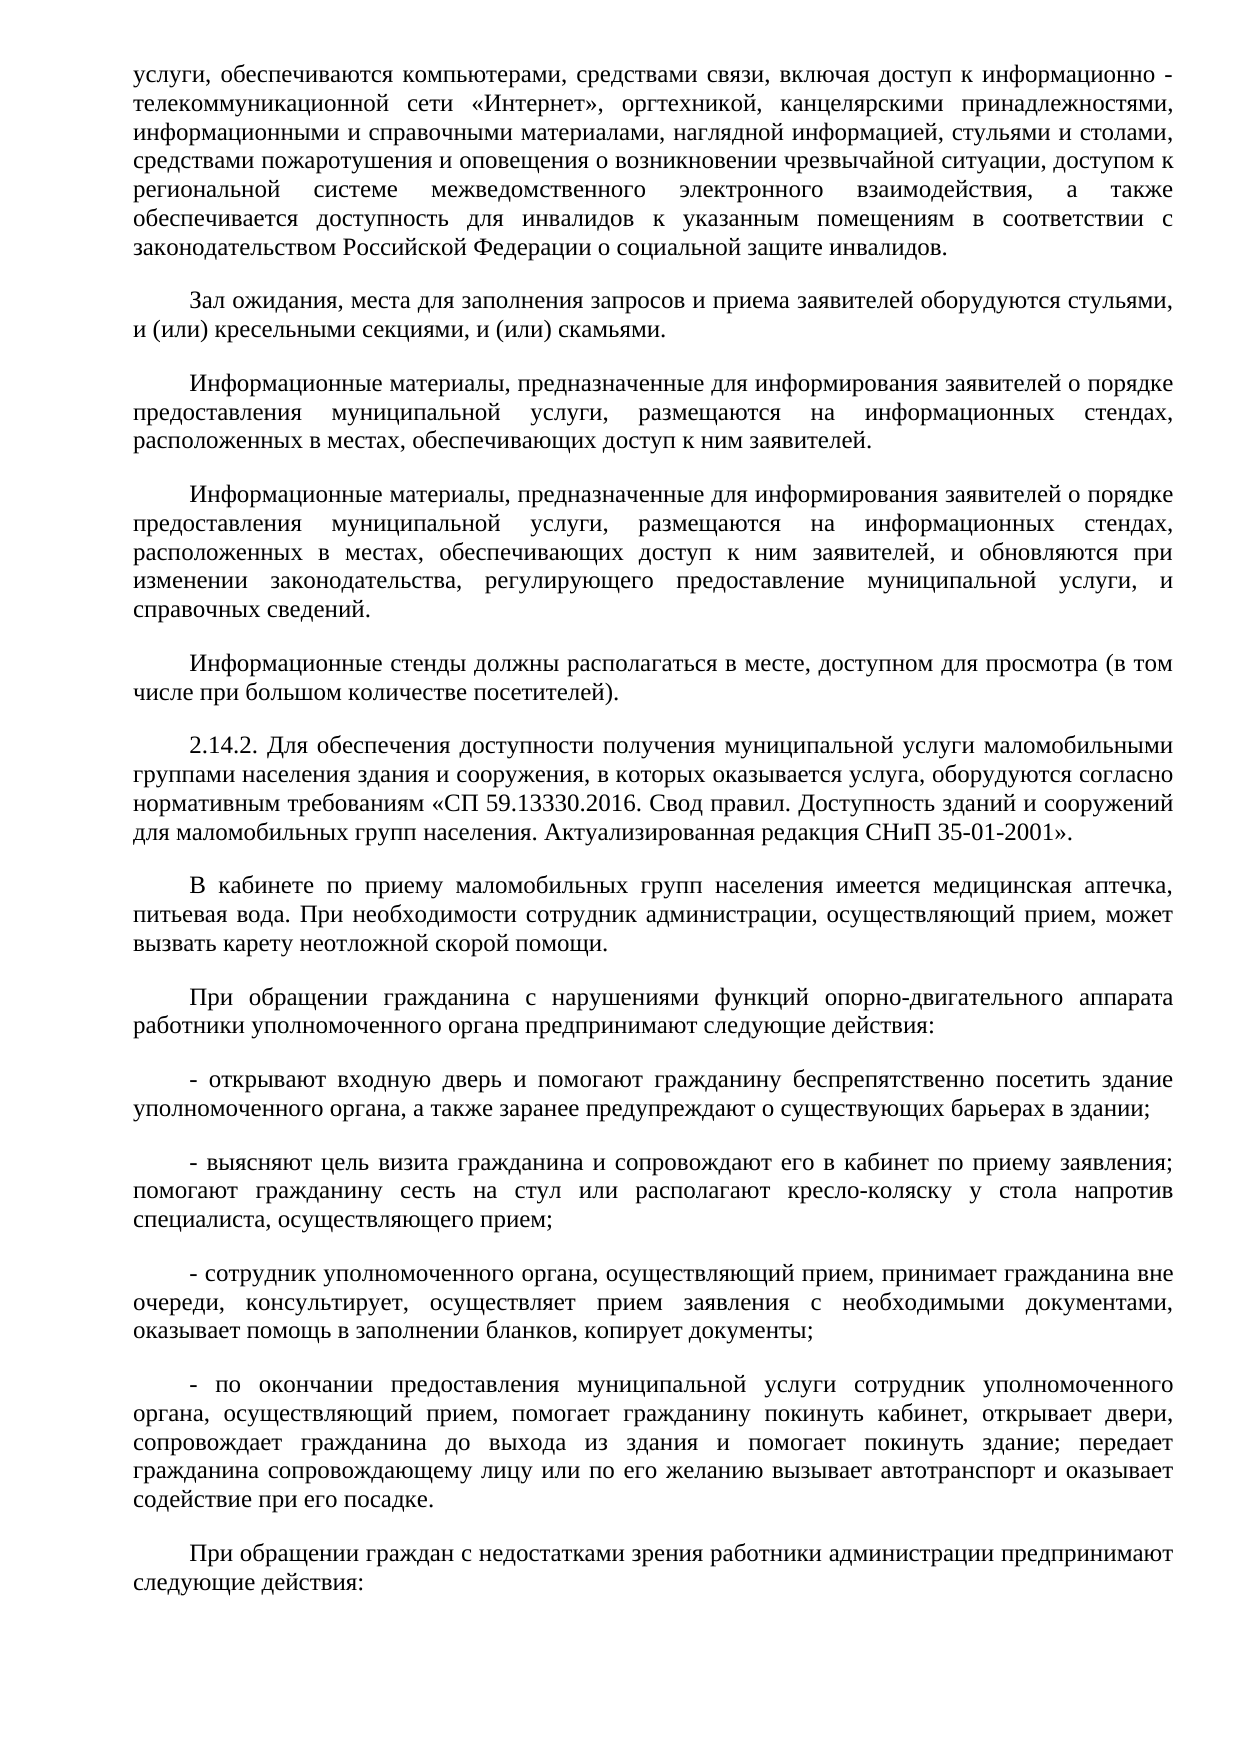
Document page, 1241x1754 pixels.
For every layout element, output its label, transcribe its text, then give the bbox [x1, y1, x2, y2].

text - выясняют цель визита гражданина и сопровождают его в кабинет по приему заявления; помогают гражданину сесть на стул или располагают кресло-коляску у стола напротив специалиста, осуществляющего прием; [133, 1147, 1174, 1233]
text В кабинете по приему маломобильных групп населения имеется медицинская аптечка, питьевая вода. При необходимости сотрудник администрации, осуществляющий прием, может вызвать карету неотложной скорой помощи. [133, 870, 1174, 957]
text При обращении гражданина с нарушениями функций опорно-двигательного аппарата работники уполномоченного органа предпринимают следующие действия: [133, 982, 1174, 1039]
text Зал ожидания, места для заполнения запросов и приема заявителей оборудуются стульями, и (или) кресельными секциями, и (или) скамьями. [133, 285, 1174, 343]
text При обращении граждан с недостатками зрения работники администрации предпринимают следующие действия: [133, 1538, 1174, 1595]
text - по окончании предоставления муниципальной услуги сотрудник уполномоченного органа, осуществляющий прием, помогает гражданину покинуть кабинет, открывает двери, сопровождает гражданина до выхода из здания и помогает покинуть здание; передает гражданина сопровождающему лицу или по его желанию вызывает автотранспорт и оказывает содействие при его посадке. [133, 1369, 1174, 1513]
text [133, 59, 1174, 260]
text Информационные материалы, предназначенные для информирования заявителей о порядке предоставления муниципальной услуги, размещаются на информационных стендах, расположенных в местах, обеспечивающих доступ к ним заявителей, и обновляются при изменении законодательства, регулирующего предоставление муниципальной услуги, и справочных сведений. [133, 479, 1174, 623]
text - открывают входную дверь и помогают гражданину беспрепятственно посетить здание уполномоченного органа, а также заранее предупреждают о существующих барьерах в здании; [133, 1064, 1174, 1122]
text Информационные материалы, предназначенные для информирования заявителей о порядке предоставления муниципальной услуги, размещаются на информационных стендах, расположенных в местах, обеспечивающих доступ к ним заявителей. [133, 368, 1174, 454]
text - сотрудник уполномоченного органа, осуществляющий прием, принимает гражданина вне очереди, консультирует, осуществляет прием заявления с необходимыми документами, оказывает помощь в заполнении бланков, копирует документы; [133, 1258, 1174, 1344]
text 2.14.2. Для обеспечения доступности получения муниципальной услуги маломобильными группами населения здания и сооружения, в которых оказывается услуга, оборудуются согласно нормативным требованиям «СП 59.13330.2016. Свод правил. Доступность зданий и сооружений для маломобильных групп населения. Актуализированная редакция СНиП 35-01-2001». [133, 730, 1174, 845]
text Информационные стенды должны располагаться в месте, доступном для просмотра (в том числе при большом количестве посетителей). [133, 648, 1174, 705]
